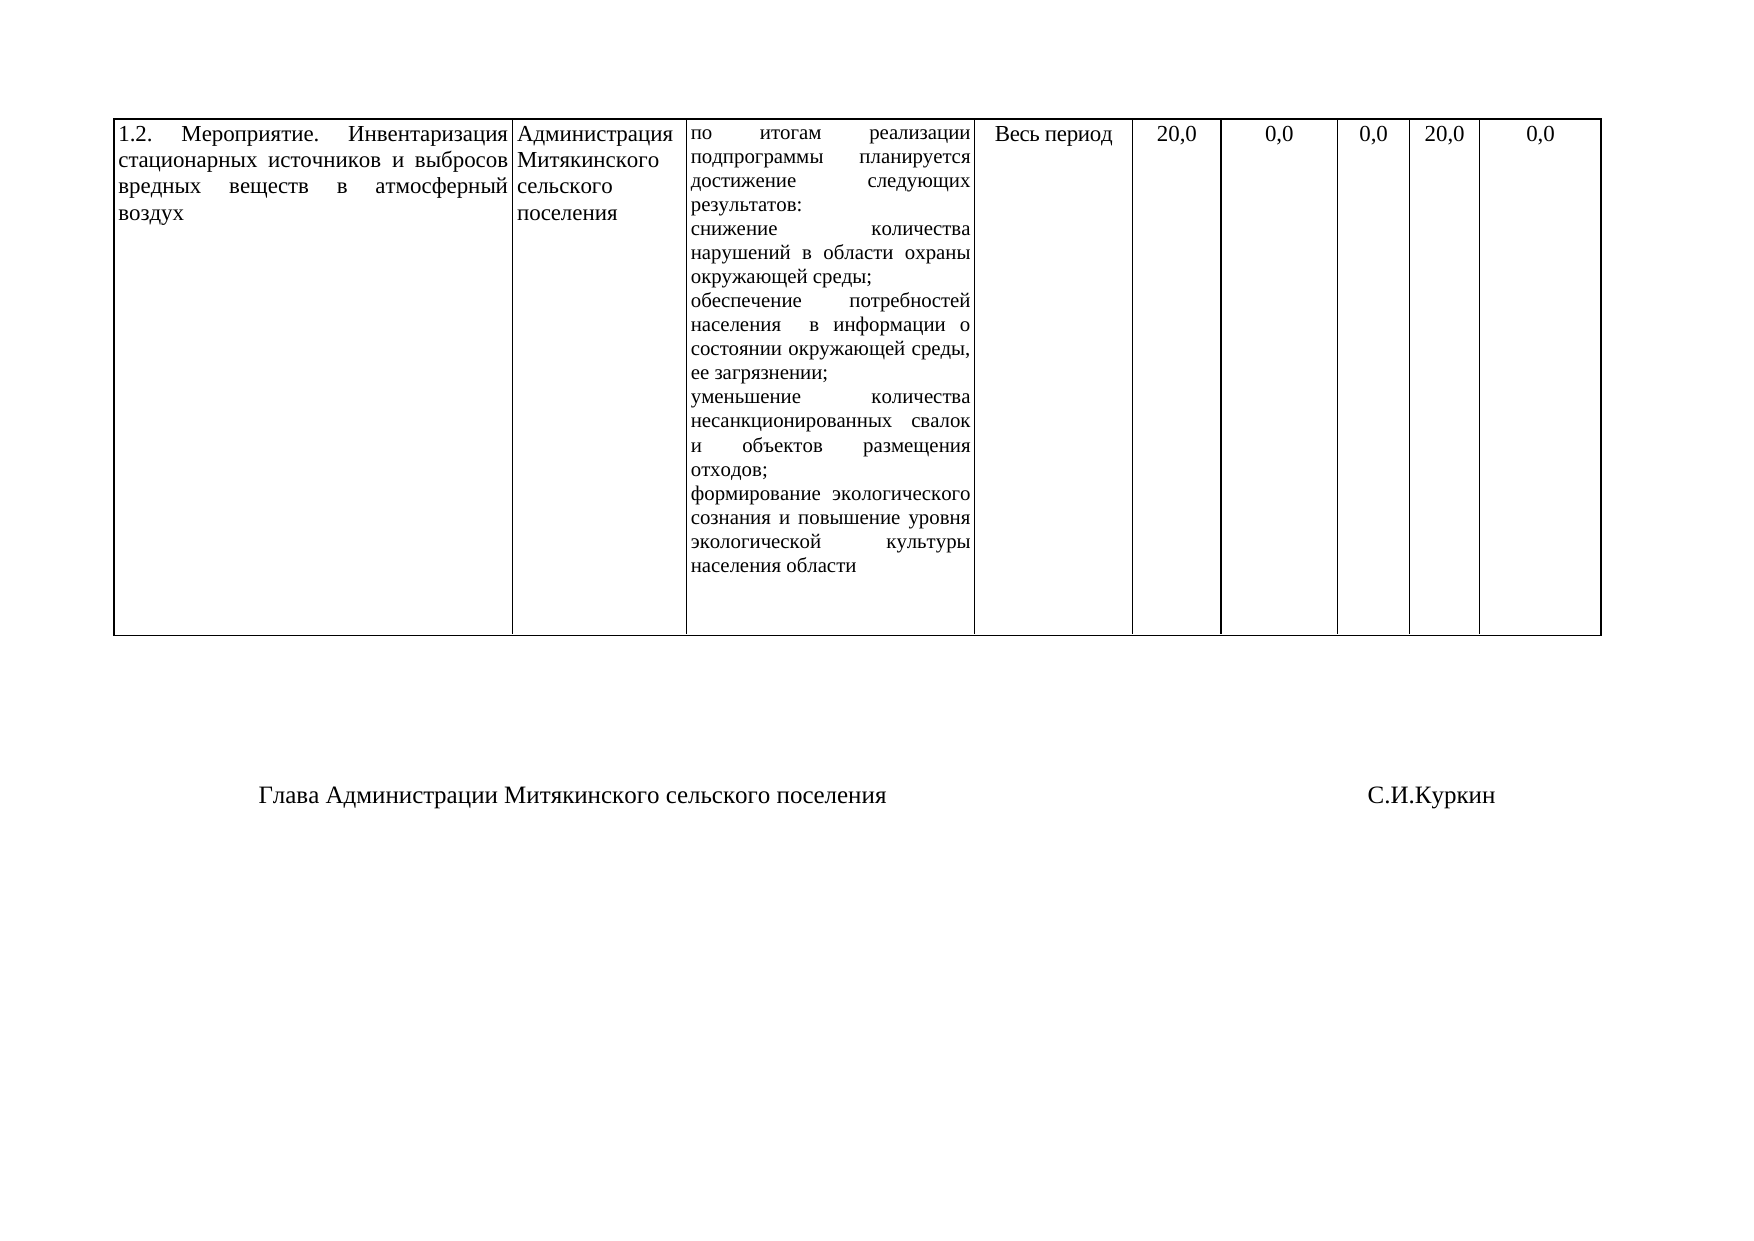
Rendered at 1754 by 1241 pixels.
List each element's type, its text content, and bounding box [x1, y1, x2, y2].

text Глава Администрации Митякинского сельского поселения С.И.Куркин [118, 780, 1636, 808]
table_cell по итогам реализации подпрограммы планируется достижение следующих результатов: снижение количества нарушений в области охраны окружающей среды; обеспечение потребностей населения в информации о состоянии окружающей среды, ее загрязнении; уменьшение количества несанкционированных свалок и объектов размещения отходов; формирование экологического сознания и повышение уровня экологической культуры населения области [687, 120, 974, 634]
table_cell 1.2. Мероприятие. Инвентаризация стационарных источников и выбросов вредных веществ в атмосферный воздух [115, 120, 512, 634]
table_cell 20,0 [1133, 120, 1220, 634]
table_cell 0,0 [1338, 120, 1409, 634]
table_cell 0,0 [1480, 120, 1600, 634]
table_cell 20,0 [1410, 120, 1479, 634]
table_cell 0,0 [1222, 120, 1337, 634]
table_cell Весь период [975, 120, 1132, 634]
table_cell Администрация Митякинского сельского поселения [513, 120, 686, 634]
